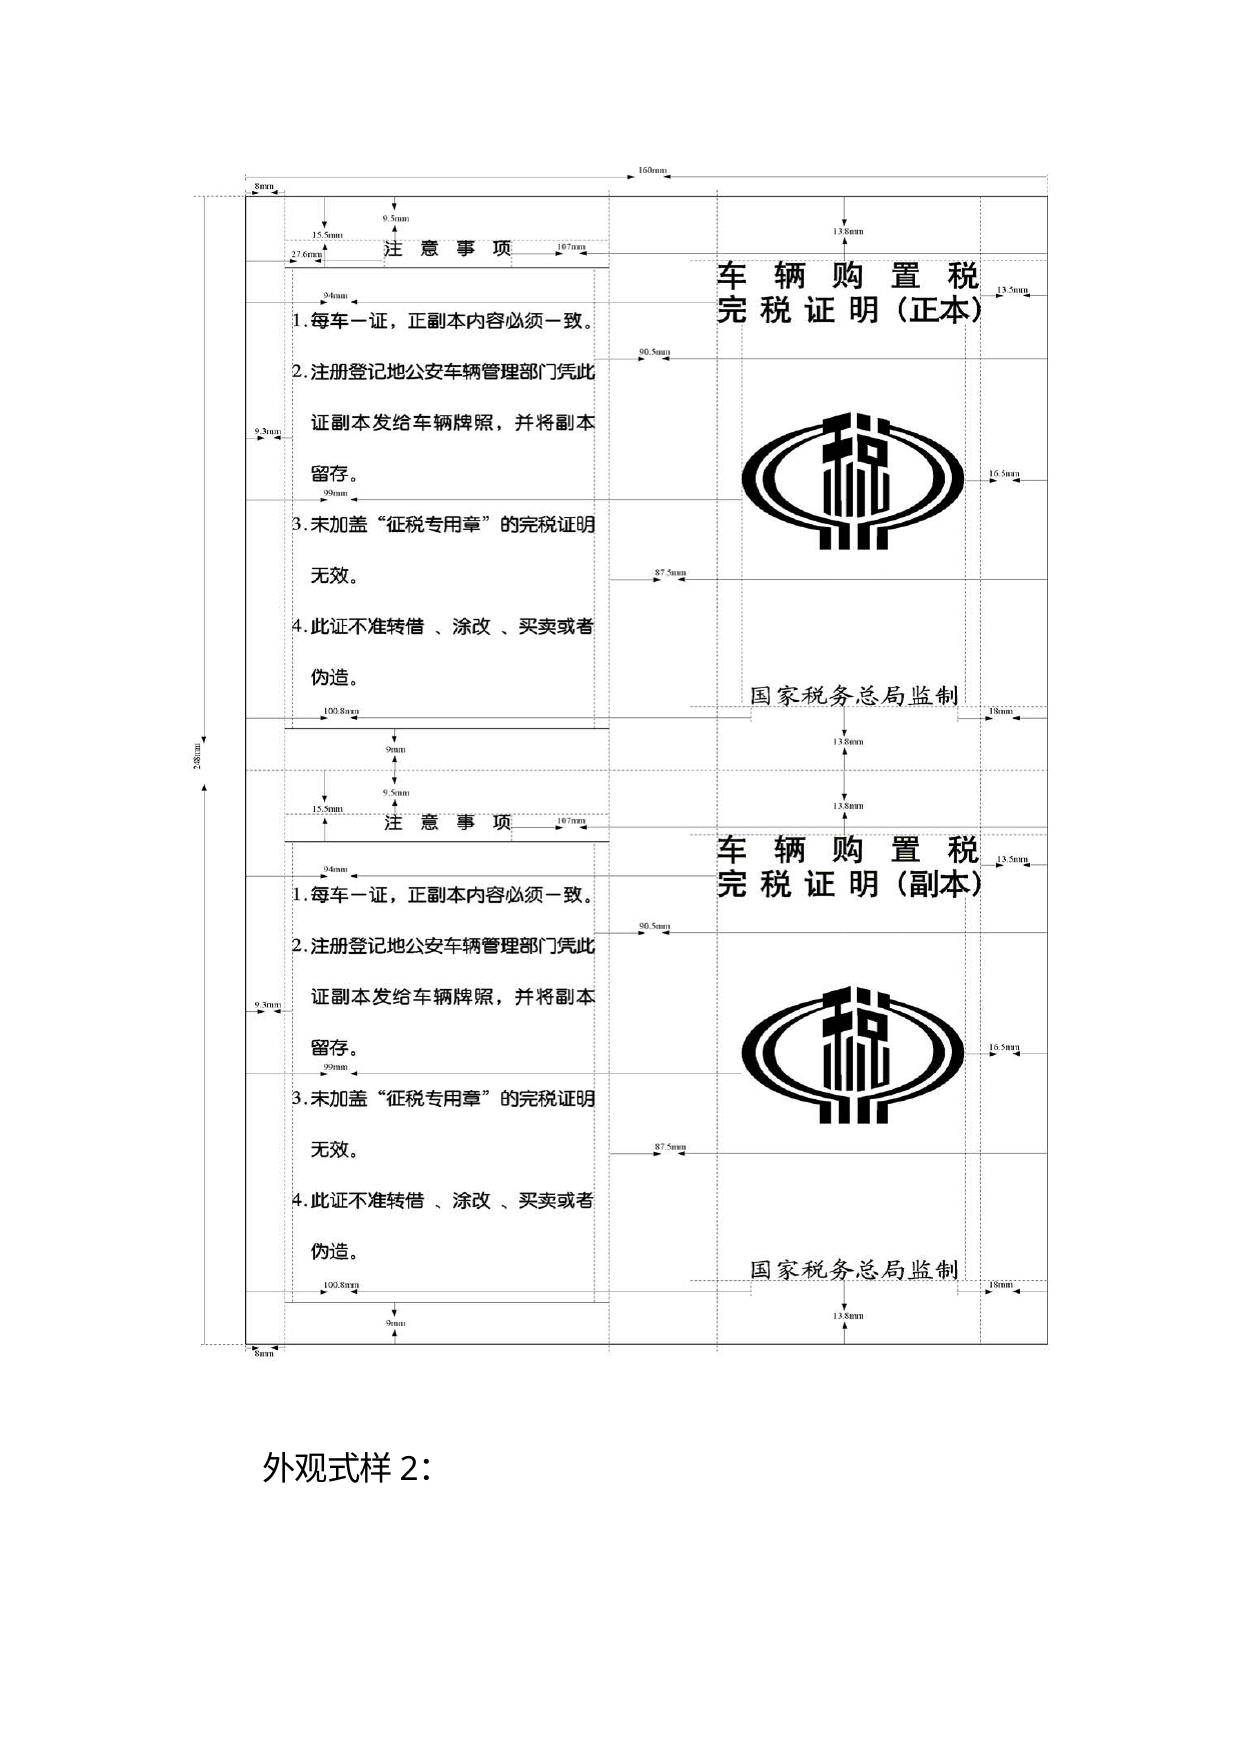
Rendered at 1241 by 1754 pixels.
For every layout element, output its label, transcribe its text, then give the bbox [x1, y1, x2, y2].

text 外观式样2： [187, 1433, 1053, 1498]
picture [187, 162, 1052, 1362]
